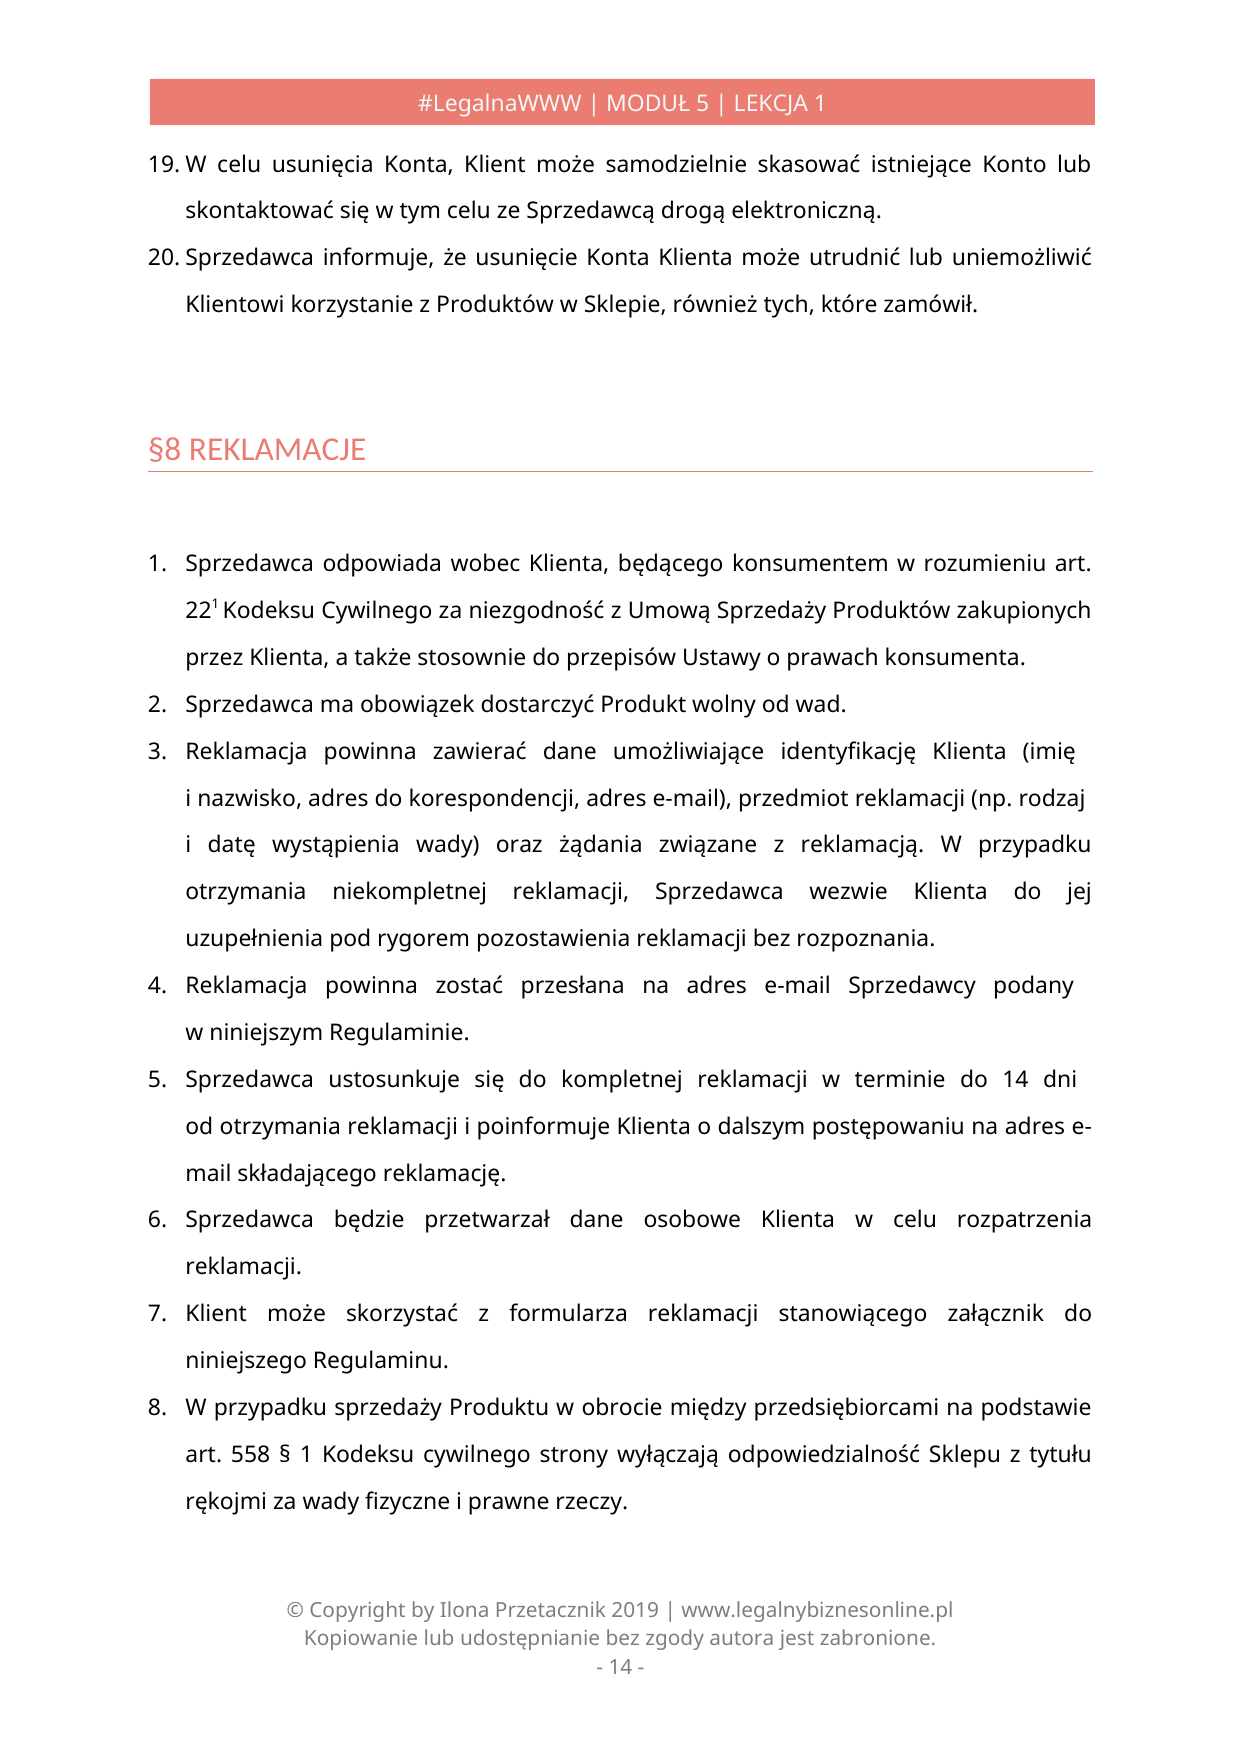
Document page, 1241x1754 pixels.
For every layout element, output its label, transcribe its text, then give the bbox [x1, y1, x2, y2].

list W przypadku sprzedaży Produktu w obrocie między przedsiębiorcami na podstawie art. 558 § 1 Kodeksu cywilnego strony wyłączają odpowiedzialność Sklepu z tytułu rękojmi za wady fizyczne i prawne rzeczy. [148, 1391, 1093, 1516]
list Sprzedawca będzie przetwarzał dane osobowe Klienta w celu rozpatrzenia reklamacji. [148, 1203, 1093, 1282]
list Sprzedawca odpowiada wobec Klienta, będącego konsumentem w rozumieniu art. 221 Kodeksu Cywilnego za niezgodność z Umową Sprzedaży Produktów zakupionych przez Klienta, a także stosownie do przepisów Ustawy o prawach konsumenta. [148, 547, 1093, 672]
list W celu usunięcia Konta, Klient może samodzielnie skasować istniejące Konto lub skontaktować się w tym celu ze Sprzedawcą drogą elektroniczną. [148, 148, 1093, 226]
subtitle §8 REKLAMACJE [148, 428, 1093, 471]
list Sprzedawca informuje, że usunięcie Konta Klienta może utrudnić lub uniemożliwić Klientowi korzystanie z Produktów w Sklepie, również tych, które zamówił. [148, 241, 1093, 319]
list Sprzedawca ustosunkuje się do kompletnej reklamacji w terminie do 14 dni od otrzymania reklamacji i poinformuje Klienta o dalszym postępowaniu na adres e-mail składającego reklamację. [148, 1063, 1093, 1188]
list Klient może skorzystać z formularza reklamacji stanowiącego załącznik do niniejszego Regulaminu. [148, 1297, 1093, 1375]
list Reklamacja powinna zawierać dane umożliwiające identyfikację Klienta (imię i nazwisko, adres do korespondencji, adres e-mail), przedmiot reklamacji (np. rodzaj i datę wystąpienia wady) oraz żądania związane z reklamacją. W przypadku otrzymania niekompletnej reklamacji, Sprzedawca wezwie Klienta do jej uzupełnienia pod rygorem pozostawienia reklamacji bez rozpoznania. [148, 735, 1093, 953]
list Reklamacja powinna zostać przesłana na adres e-mail Sprzedawcy podany w niniejszym Regulaminie. [148, 969, 1093, 1047]
list Sprzedawca ma obowiązek dostarczyć Produkt wolny od wad. [148, 688, 1093, 719]
